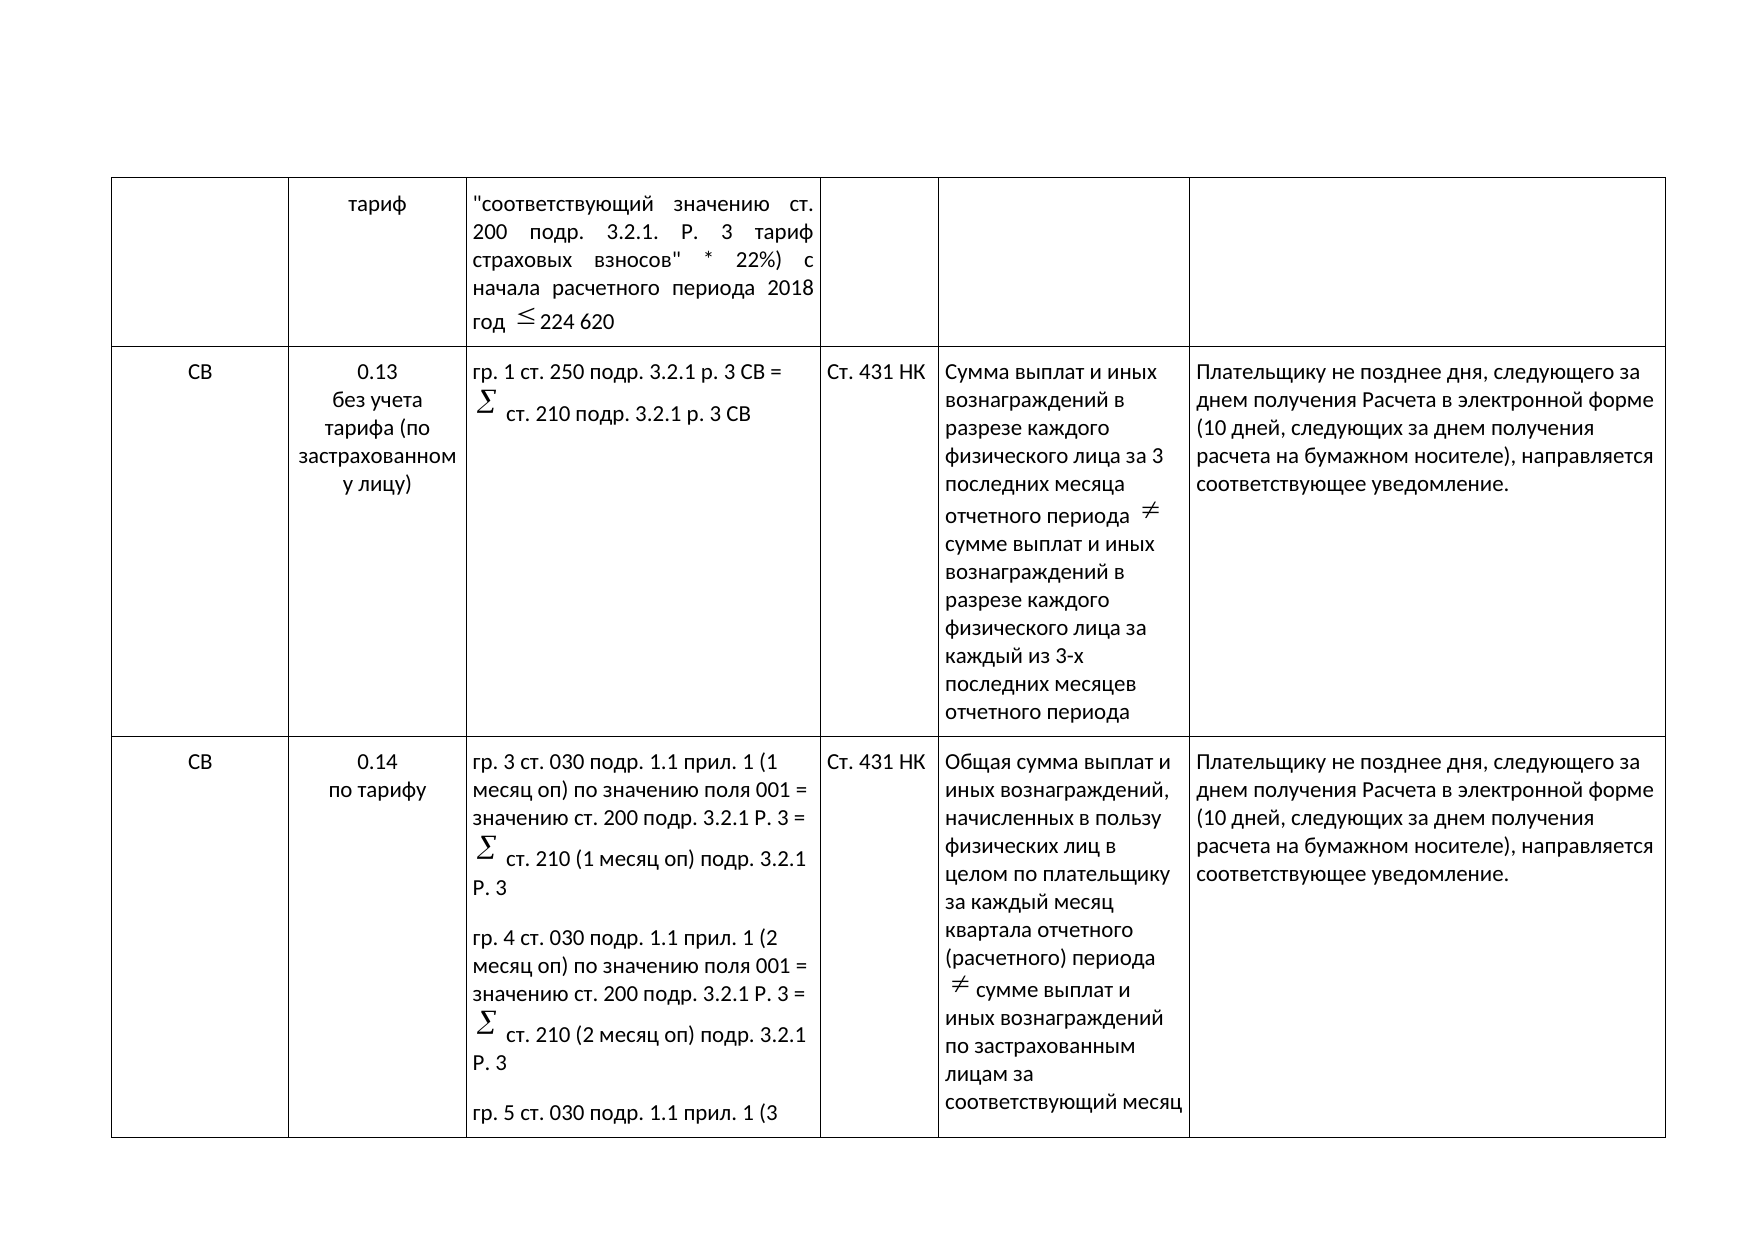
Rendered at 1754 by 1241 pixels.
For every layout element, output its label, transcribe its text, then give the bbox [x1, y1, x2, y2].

table_cell гр. 1 ст. 250 подр. 3.2.1 р. 3 СВ = ст. 210 подр. 3.2.1 р. 3 СВ [467, 347, 820, 736]
table_cell гр. 3 ст. 030 подр. 1.1 прил. 1 (1 месяц оп) по значению поля 001 = значению ст. 200 подр. 3.2.1 Р. 3 = ст. 210 (1 месяц оп) подр. 3.2.1 Р. 3 [467, 737, 820, 911]
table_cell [1190, 737, 1665, 1137]
table_cell Ст. 431 НК [821, 347, 938, 736]
table_cell Сумма выплат и иных вознаграждений в разрезе каждого физического лица за 3 последних месяца отчетного периода сумме выплат и иных вознаграждений в разрезе каждого физического лица за каждый из 3-х последних месяцев отчетного периода [939, 347, 1189, 736]
table_cell Общая сумма выплат и иных вознаграждений, начисленных в пользу физических лиц в целом по плательщику за каждый месяц квартала отчетного (расчетного) периода сумме выплат и иных вознаграждений по застрахованным лицам за соответствующий месяц квартала отчетного (расчетного) периода по каждому физическому лицу. [939, 737, 1189, 1137]
table_cell Ст. 431 НК [821, 737, 938, 1137]
table_cell 0.13 без учета тарифа (по застрахованному лицу) [289, 347, 466, 736]
table_cell СВ [112, 737, 288, 1137]
table_cell СВ [112, 347, 288, 736]
table_cell гр. 4 ст. 030 подр. 1.1 прил. 1 (2 месяц оп) по значению поля 001 = значению ст. 200 подр. 3.2.1 Р. 3 = ст. 210 (2 месяц оп) подр. 3.2.1 Р. 3 [467, 911, 820, 1087]
table_cell 0.14 по тарифу [289, 737, 466, 1137]
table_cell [467, 1087, 820, 1137]
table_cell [467, 178, 820, 346]
